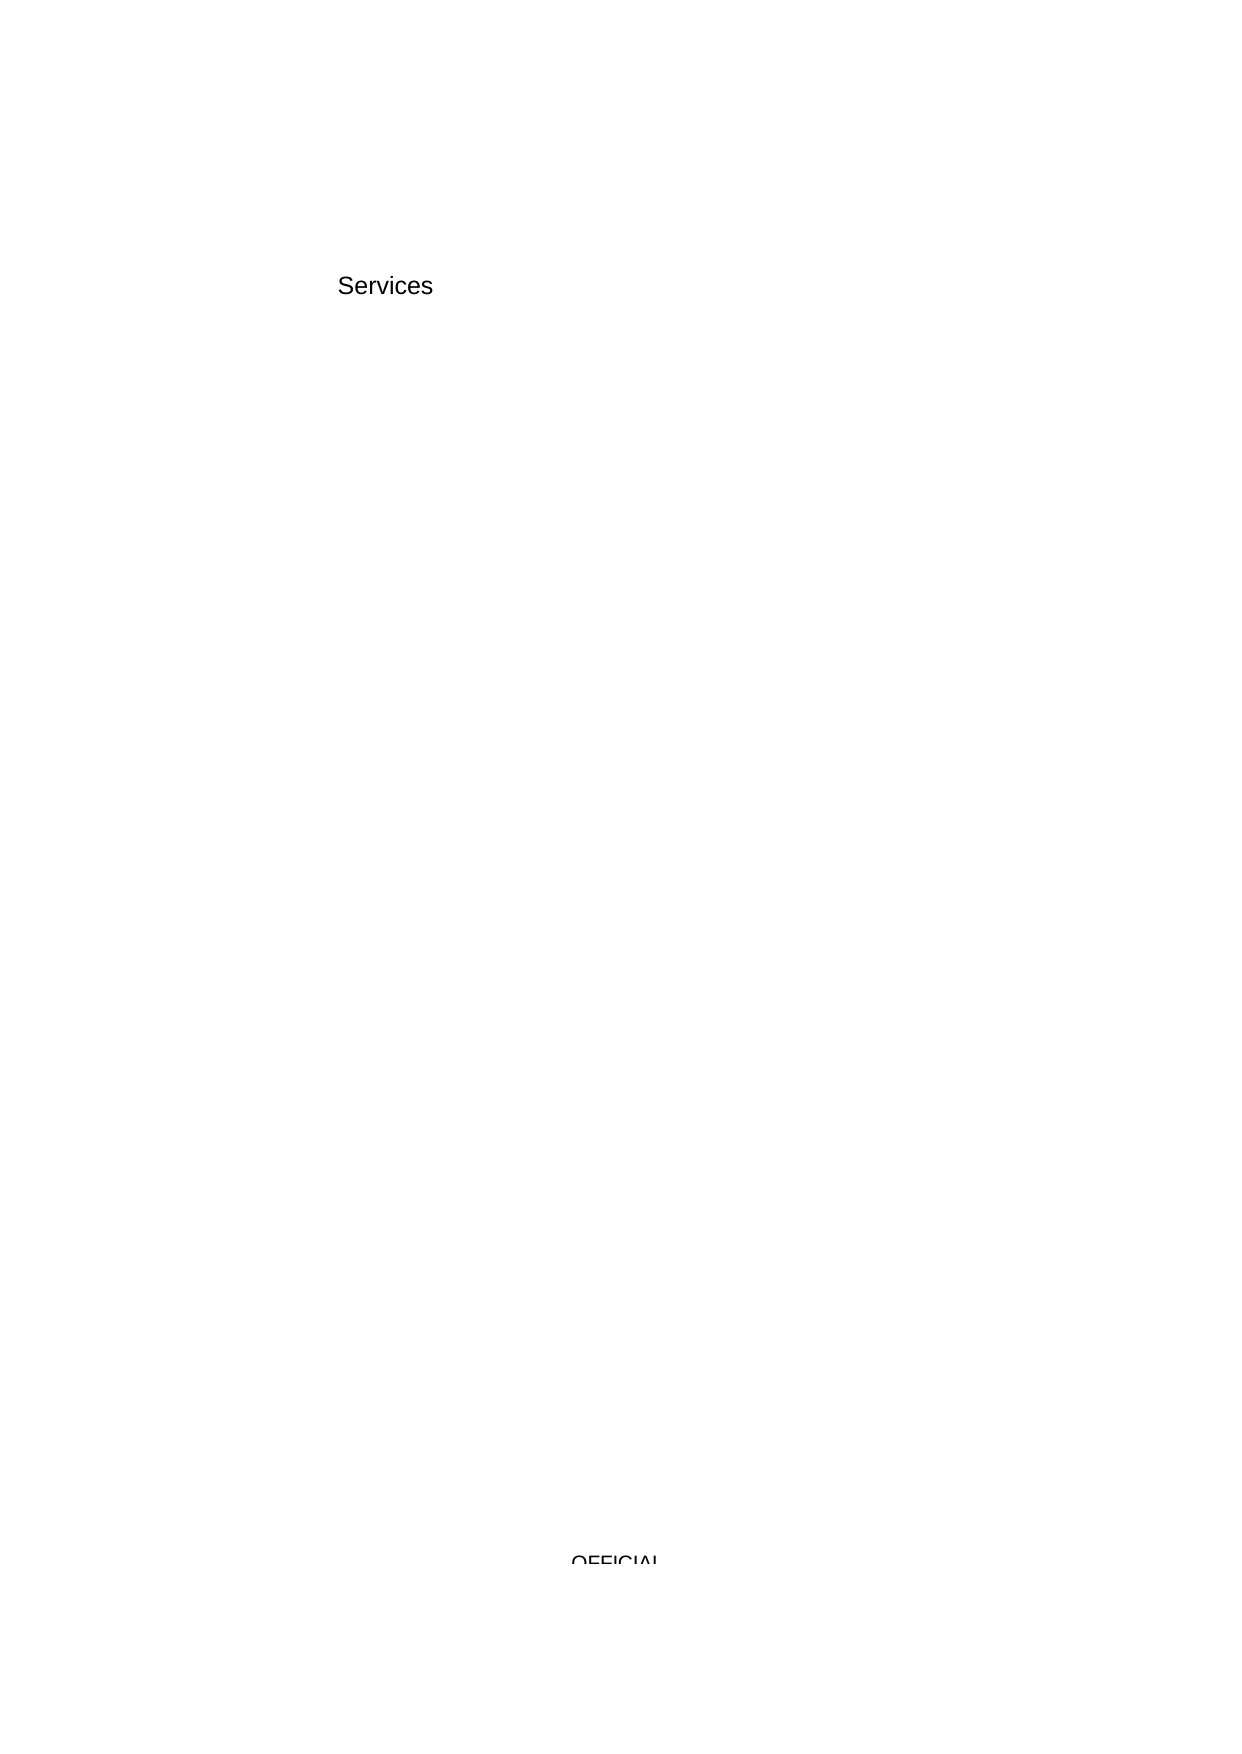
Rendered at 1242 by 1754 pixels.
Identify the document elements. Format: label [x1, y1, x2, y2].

list [264, 271, 1056, 299]
